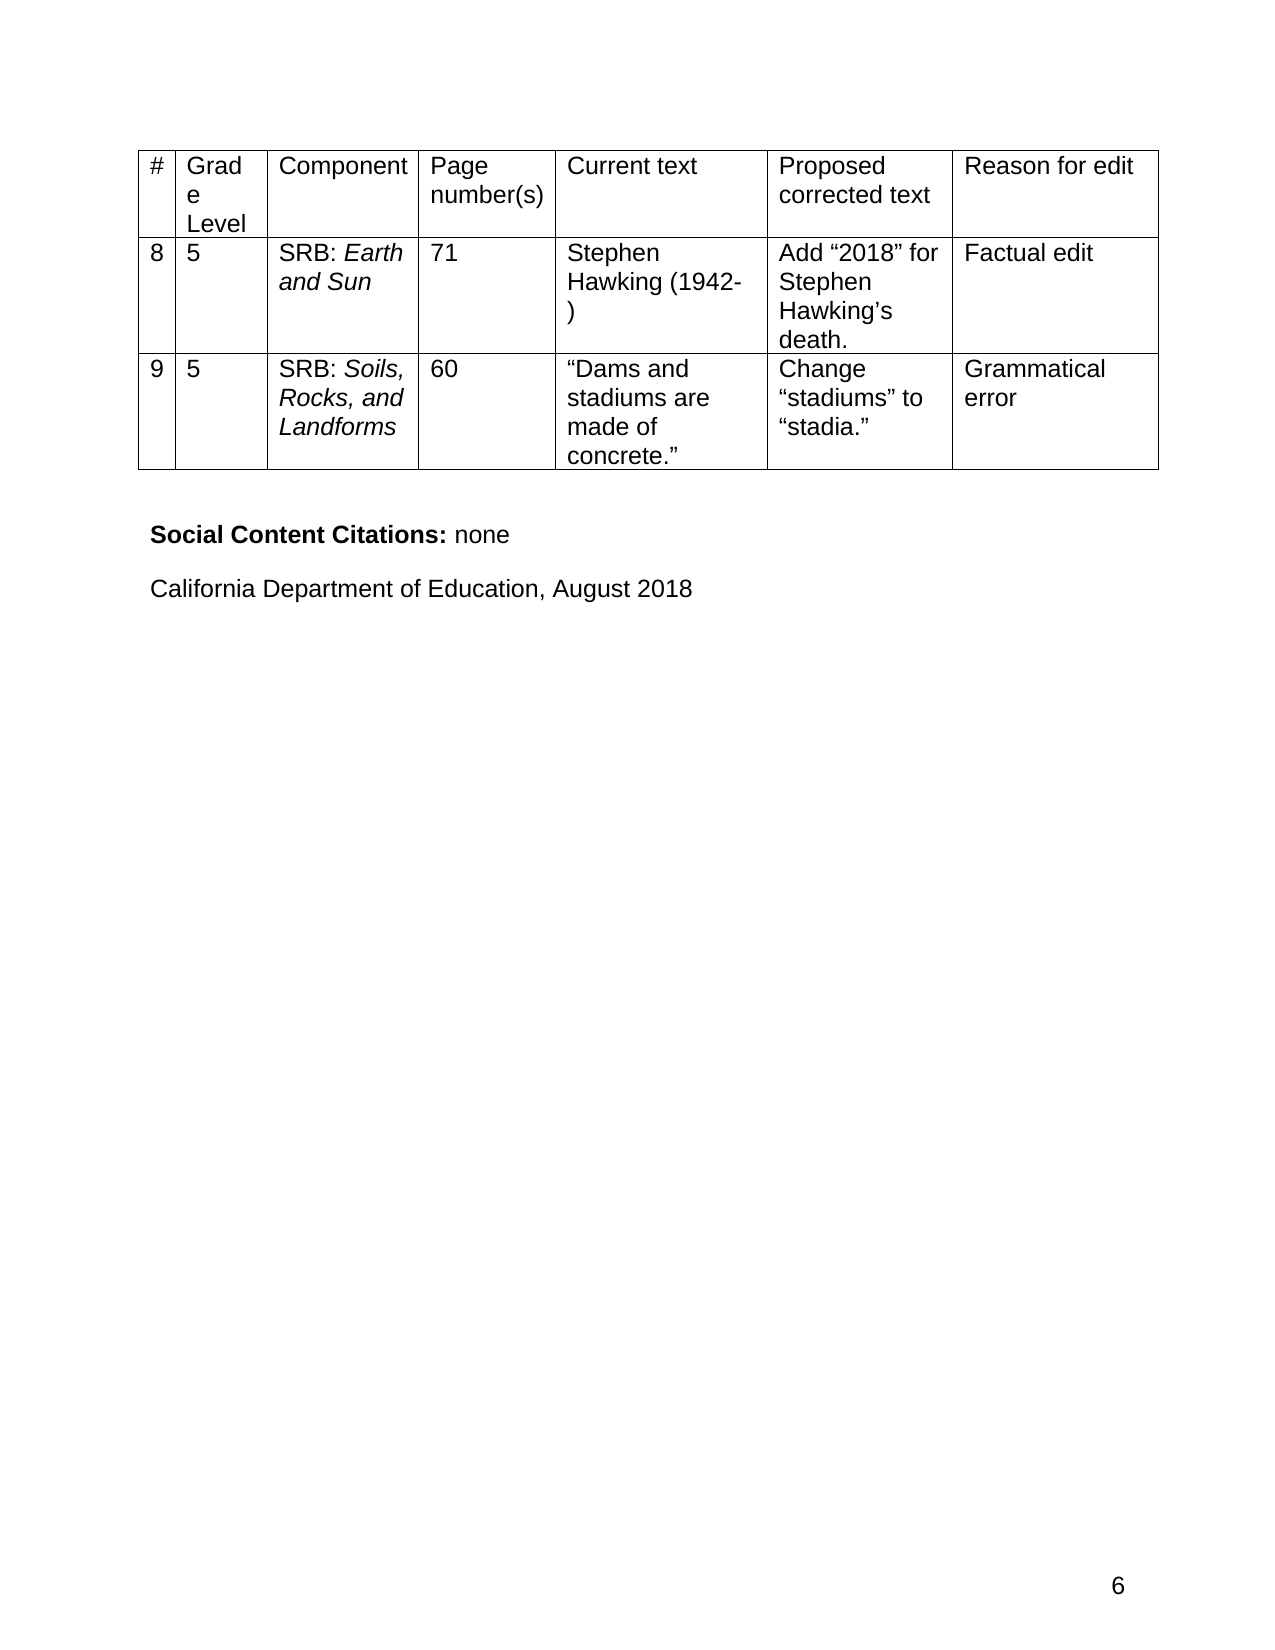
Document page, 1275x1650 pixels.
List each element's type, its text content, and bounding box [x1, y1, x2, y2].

table_cell Change “stadiums” to “stadia.” [768, 354, 952, 469]
table_cell “Dams and stadiums are made of concrete.” [556, 354, 767, 469]
table_cell 8 [139, 238, 175, 353]
table_header Proposed corrected text [768, 151, 952, 237]
subtitle Social Content Citations: none [150, 520, 1125, 549]
table_cell SRB: Earth and Sun [268, 238, 418, 353]
table_header Component [268, 151, 418, 237]
table_header Reason for edit [953, 151, 1158, 237]
table_cell Factual edit [953, 238, 1158, 353]
table_cell Stephen Hawking (1942- ) [556, 238, 767, 353]
table_cell 5 [176, 238, 267, 353]
table_header Grade Level [176, 151, 267, 237]
table_cell SRB: Soils, Rocks, and Landforms [268, 354, 418, 469]
table_cell 71 [419, 238, 555, 353]
table_header # [139, 151, 175, 237]
table_cell 60 [419, 354, 555, 469]
table_cell 9 [139, 354, 175, 469]
text California Department of Education, August 2018 [150, 574, 1125, 603]
table_cell 5 [176, 354, 267, 469]
table_header Page number(s) [419, 151, 555, 237]
table_header Current text [556, 151, 767, 237]
table_cell Grammatical error [953, 354, 1158, 469]
table_cell Add “2018” for Stephen Hawking’s death. [768, 238, 952, 353]
